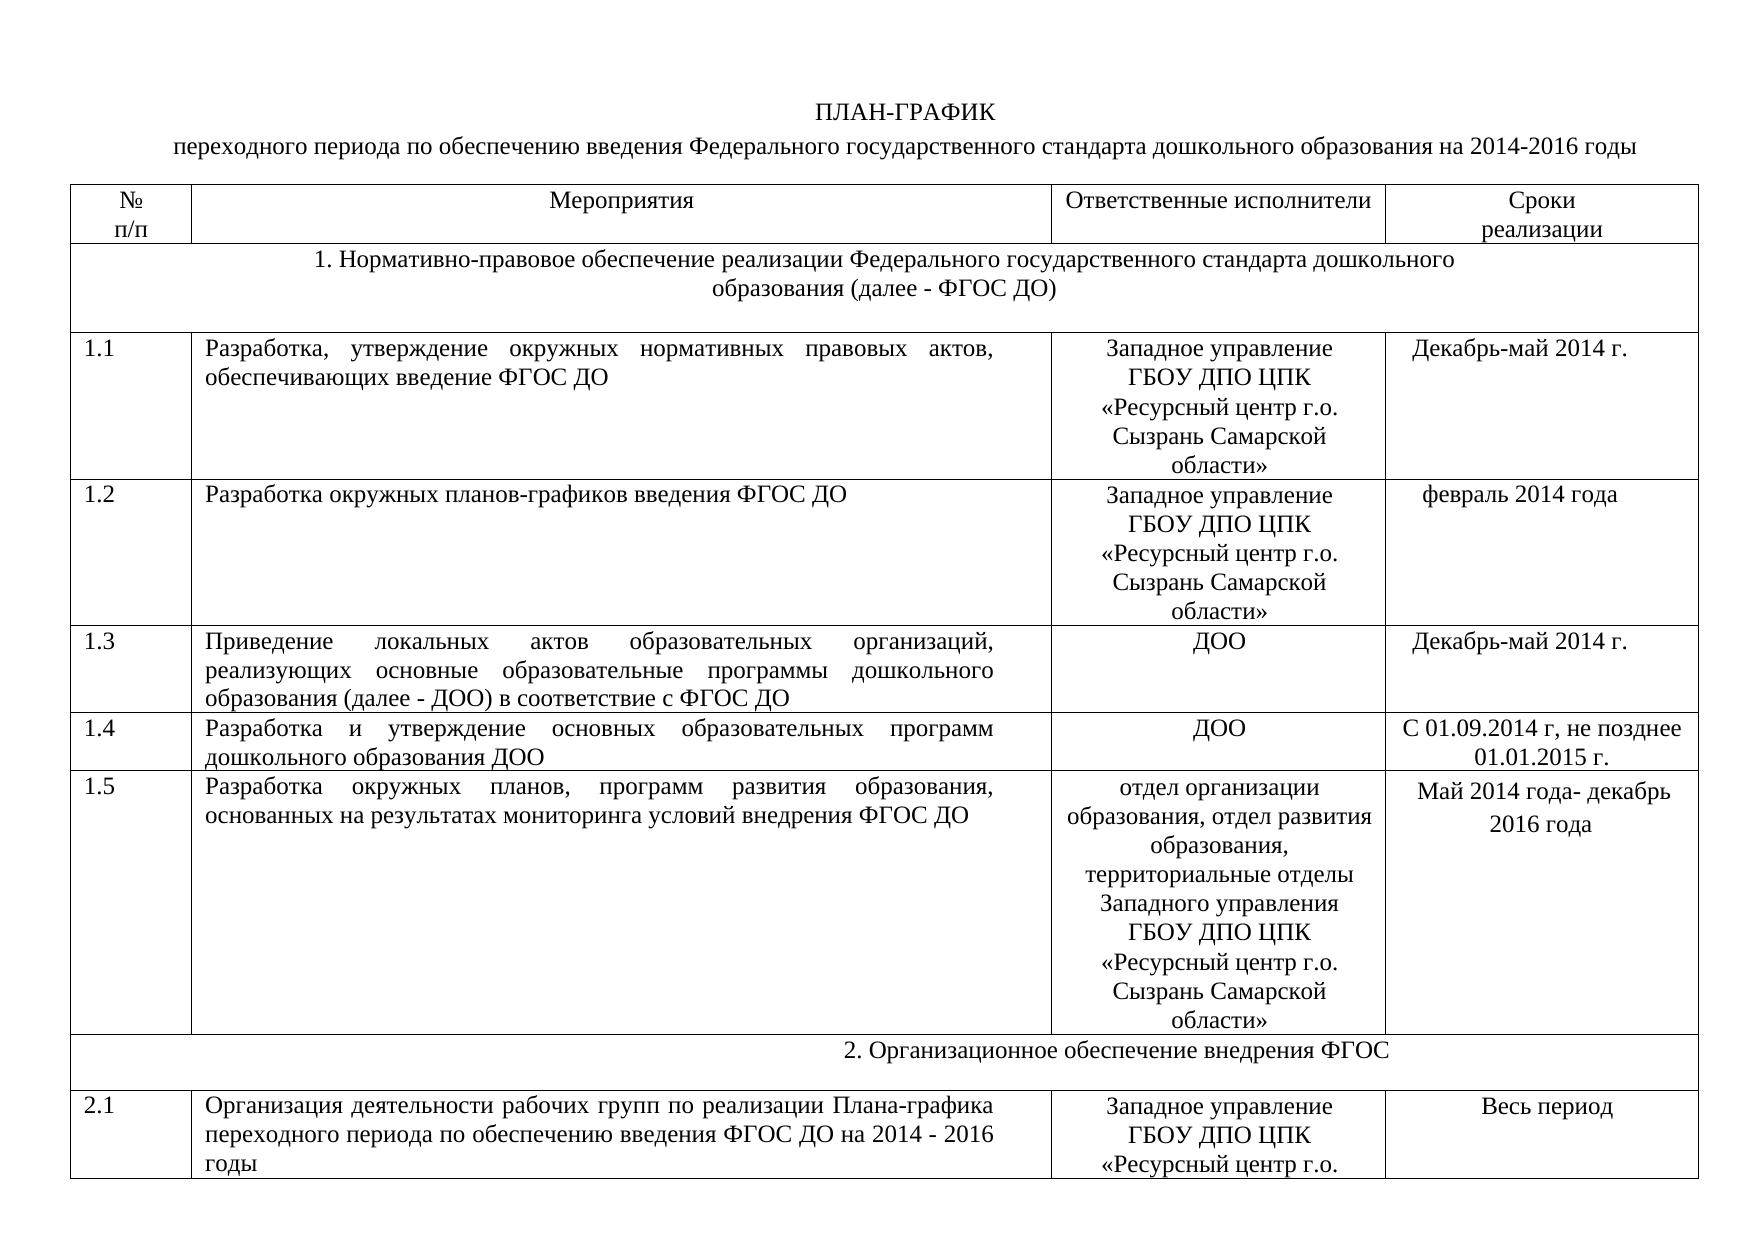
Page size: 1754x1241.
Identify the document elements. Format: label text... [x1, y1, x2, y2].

table_header Ответственные исполнители [1052, 185, 1385, 242]
table_cell 1.4 [71, 713, 191, 770]
text переходного периода по обеспечению введения Федерального государственного стандарта дошкольного образования на 2014-2016 годы [115, 126, 1695, 160]
table_cell ДОО [1052, 626, 1385, 712]
table_header № п/п [71, 185, 191, 242]
table_cell Весь период [1386, 1091, 1698, 1178]
table_cell 2.1 [71, 1091, 191, 1178]
table_header Сроки реализации [1386, 185, 1698, 242]
table_cell Западное управление ГБОУ ДПО ЦПК «Ресурсный центр г.о. Сызрань Самарской области» [1052, 480, 1385, 625]
table_cell 1.2 [71, 480, 191, 625]
table_cell Декабрь-май 2014 г. [1386, 333, 1698, 479]
table_cell Западное управление ГБОУ ДПО ЦПК «Ресурсный центр г.о. Сызрань Самарской области» [1052, 333, 1385, 479]
table_cell 1. Нормативно-правовое обеспечение реализации Федерального государственного стандарта дошкольного образования (далее - ФГОС ДО) [71, 244, 1698, 332]
table_cell отдел организации образования, отдел развития образования, территориальные отделы Западного управления ГБОУ ДПО ЦПК «Ресурсный центр г.о. Сызрань Самарской области» [1052, 771, 1385, 1034]
table_cell Разработка и утверждение основных образовательных программ дошкольного образования ДОО [192, 713, 1051, 770]
table_cell С 01.09.2014 г, не позднее 01.01.2015 г. [1386, 713, 1698, 770]
table_cell Май 2014 года- декабрь 2016 года [1386, 771, 1698, 1034]
table_cell 1.3 [71, 626, 191, 712]
table_cell 1.5 [71, 771, 191, 1034]
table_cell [192, 1091, 1051, 1178]
table_cell Разработка, утверждение окружных нормативных правовых актов, обеспечивающих введение ФГОС ДО [192, 333, 1051, 479]
table_cell ДОО [1052, 713, 1385, 770]
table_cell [1052, 1091, 1385, 1178]
table_cell Разработка окружных планов, программ развития образования, основанных на результатах мониторинга условий внедрения ФГОС ДО [192, 771, 1051, 1034]
table_cell 2. Организационное обеспечение внедрения ФГОС [71, 1035, 1698, 1090]
table_cell февраль 2014 года [1386, 480, 1698, 625]
table_cell Разработка окружных планов-графиков введения ФГОС ДО [192, 480, 1051, 625]
table_cell Декабрь-май 2014 г. [1386, 626, 1698, 712]
text ПЛАН-ГРАФИК [115, 93, 1695, 126]
table_cell Приведение локальных актов образовательных организаций, реализующих основные образовательные программы дошкольного образования (далее - ДОО) в соответствие с ФГОС ДО [192, 626, 1051, 712]
table_cell 1.1 [71, 333, 191, 479]
table_header Мероприятия [192, 185, 1051, 242]
